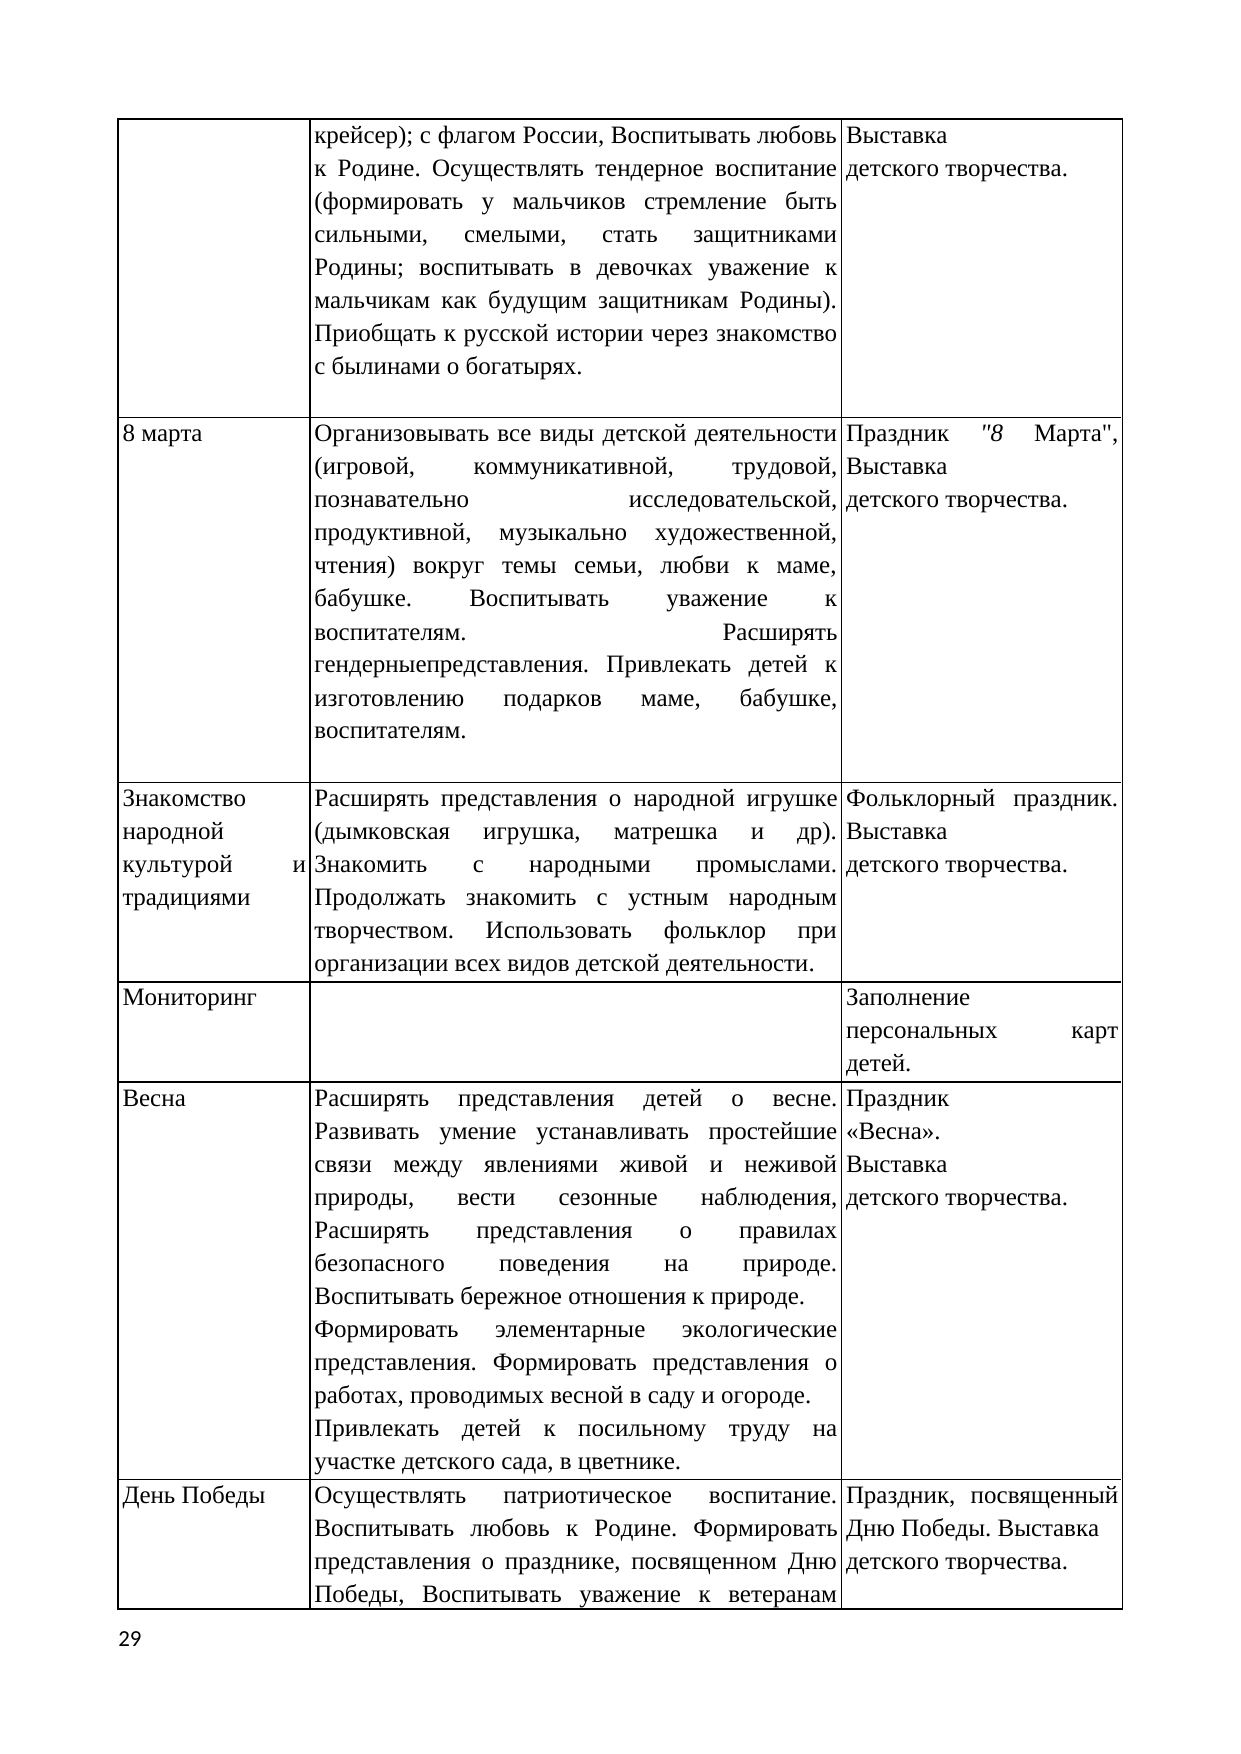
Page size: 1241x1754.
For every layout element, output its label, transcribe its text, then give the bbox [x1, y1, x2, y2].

table_cell Расширять представления о народной игрушке (дымковская игрушка, матрешка и др). 3накомить с народными промыслами. Продолжать знакомить с устным народным творчеством. Использовать фольклор при организации всех видов детской деятельности. [311, 783, 841, 981]
table_cell Организовывать все виды детской деятельности (игровой, коммуникативной, трудовой, познавательно исследовательской, продуктивной, музыкально художественной, чтения) вокруг темы семьи, любви к маме, бабушке. Воспитывать уважение к воспитателям. Расширять гендерныепредставления. Привлекать детей к изготовлению подарков маме, бабушке, воспитателям. [311, 418, 841, 782]
table_cell Фольклорный праздник. Выставка детского творчества. [842, 782, 1122, 981]
table_cell Мониторинг [119, 983, 309, 1081]
table_cell [311, 983, 841, 1081]
table_cell Знакомство народной культурой и традициями [119, 783, 309, 981]
table_cell Весна [119, 1083, 309, 1478]
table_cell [311, 1480, 841, 1608]
table_cell 8 марта [119, 418, 309, 782]
table_cell Праздник "8 Марта", Выставка детского творчества. [842, 417, 1122, 782]
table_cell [119, 120, 309, 417]
table_cell Праздник «Весна». Выставка детского творчества. [842, 1081, 1122, 1478]
table_cell День Победы [119, 1480, 309, 1608]
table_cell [842, 120, 1122, 417]
table_cell Заполнение персональных карт детей. [842, 981, 1122, 1081]
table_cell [311, 120, 841, 417]
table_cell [842, 1479, 1122, 1608]
table_cell Расширять представления детей о весне. Развивать умение устанавливать простейшие связи между явлениями живой и неживой природы, вести сезонные наблюдения, Расширять представления о правилах безопасного поведения на природе. Воспитывать бережное отношения к природе. Формировать элементарные экологические представления. Формировать представления о работах, проводимых весной в саду и огороде. Привлекать детей к посильному труду на участке детского сада, в цветнике. [311, 1083, 841, 1478]
